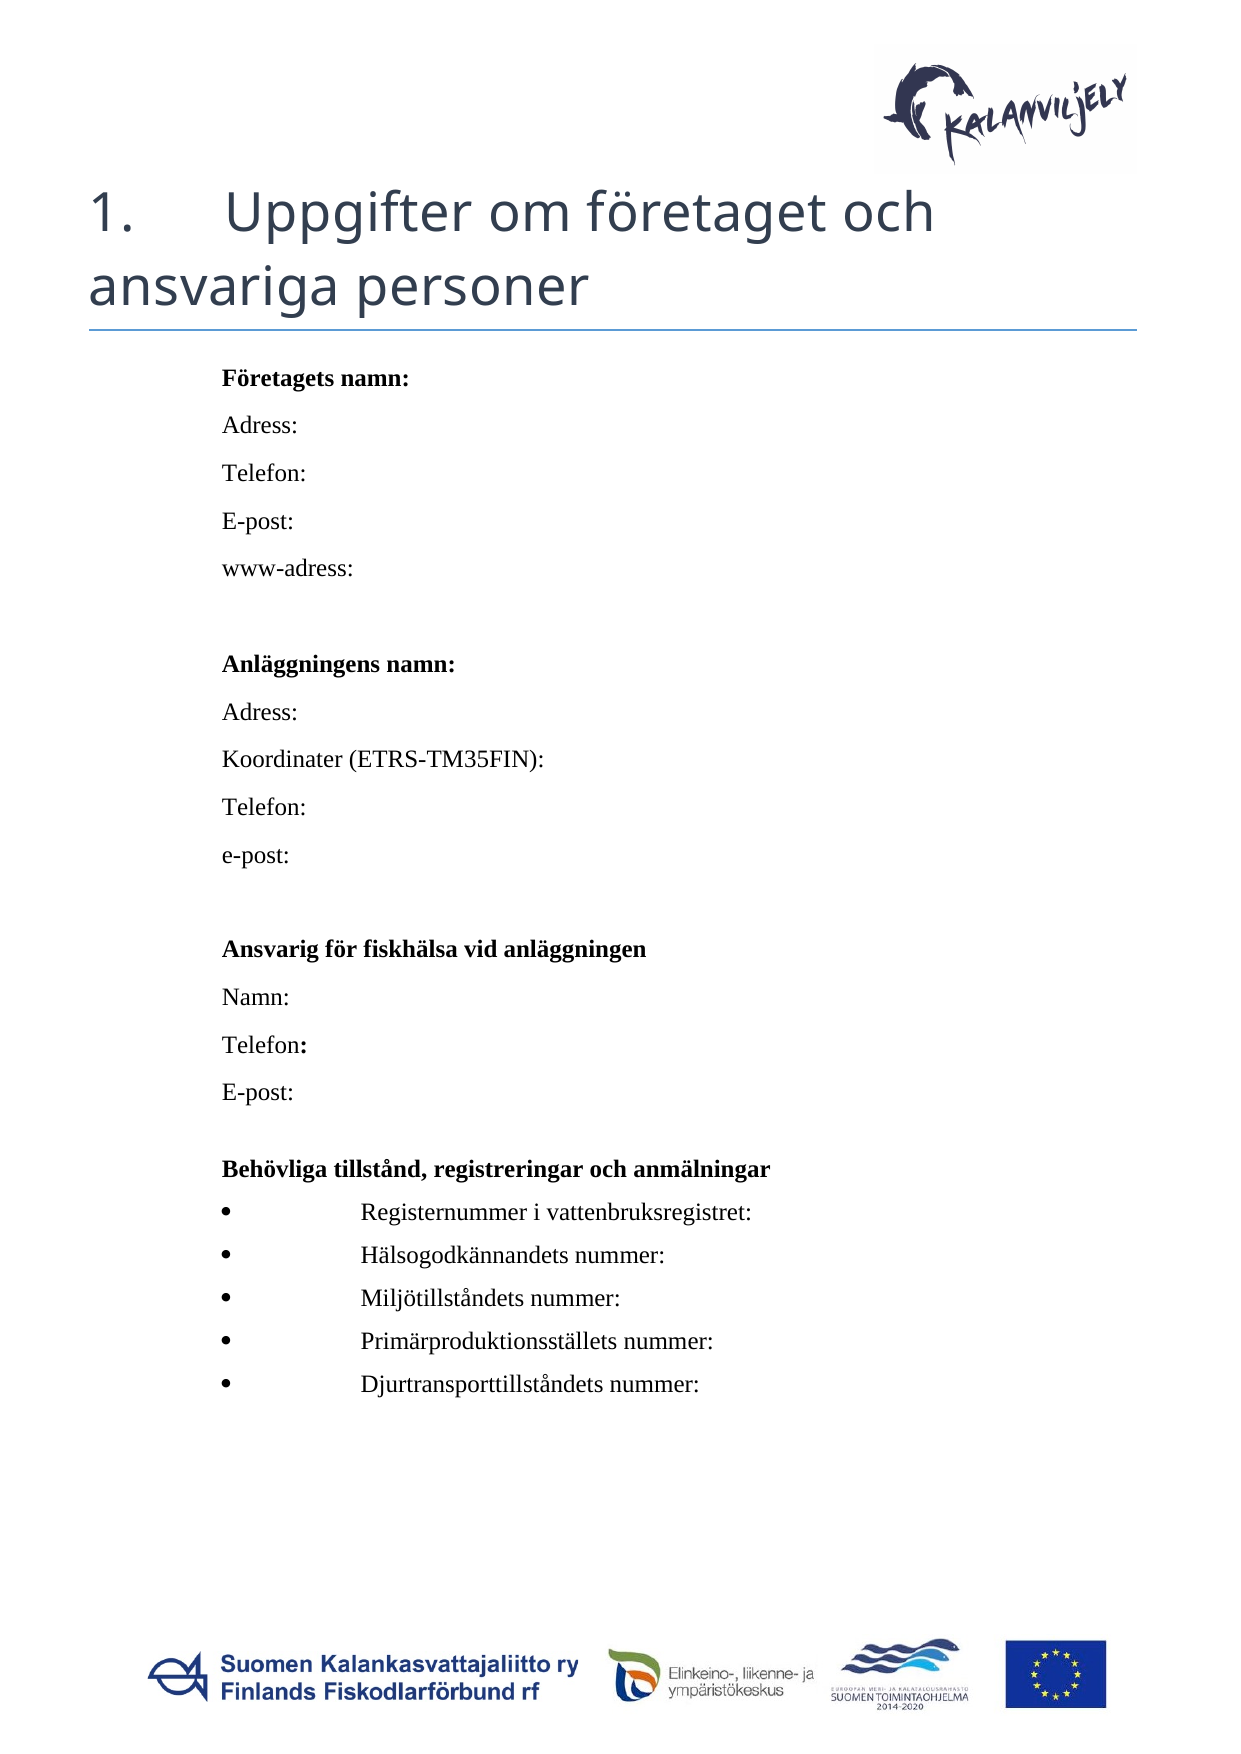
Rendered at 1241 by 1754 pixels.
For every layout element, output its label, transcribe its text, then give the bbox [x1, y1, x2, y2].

list Registernummer i vattenbruksregistret: [222, 1197, 1137, 1226]
text Adress: [89, 410, 1137, 439]
list Primärproduktionsställets nummer: [222, 1326, 1137, 1355]
text E-post: [89, 506, 1137, 534]
text Namn: [89, 982, 1137, 1011]
text Ansvarig för fiskhälsa vid anläggningen [89, 934, 1137, 963]
picture [598, 1634, 1112, 1716]
picture [874, 44, 1138, 174]
text Koordinater (ETRS-TM35FIN): [89, 744, 1137, 773]
text Telefon: [89, 458, 1137, 487]
list Hälsogodkännandets nummer: [222, 1240, 1137, 1269]
picture [147, 1651, 579, 1702]
list Djurtransporttillståndets nummer: [222, 1369, 1137, 1398]
text Anläggningens namn: [89, 649, 1137, 678]
text Telefon: [89, 792, 1137, 821]
text e-post: [89, 840, 1137, 868]
text www-adress: [89, 553, 1137, 582]
title 1. Uppgifter om företaget och ansvariga personer [89, 173, 1137, 329]
text E-post: [89, 1077, 1137, 1106]
text Företagets namn: [89, 363, 1137, 391]
text Telefon: [89, 1030, 1137, 1058]
subtitle Behövliga tillstånd, registreringar och anmälningar [222, 1154, 1137, 1183]
list Miljötillståndets nummer: [222, 1283, 1137, 1312]
text Adress: [89, 697, 1137, 725]
